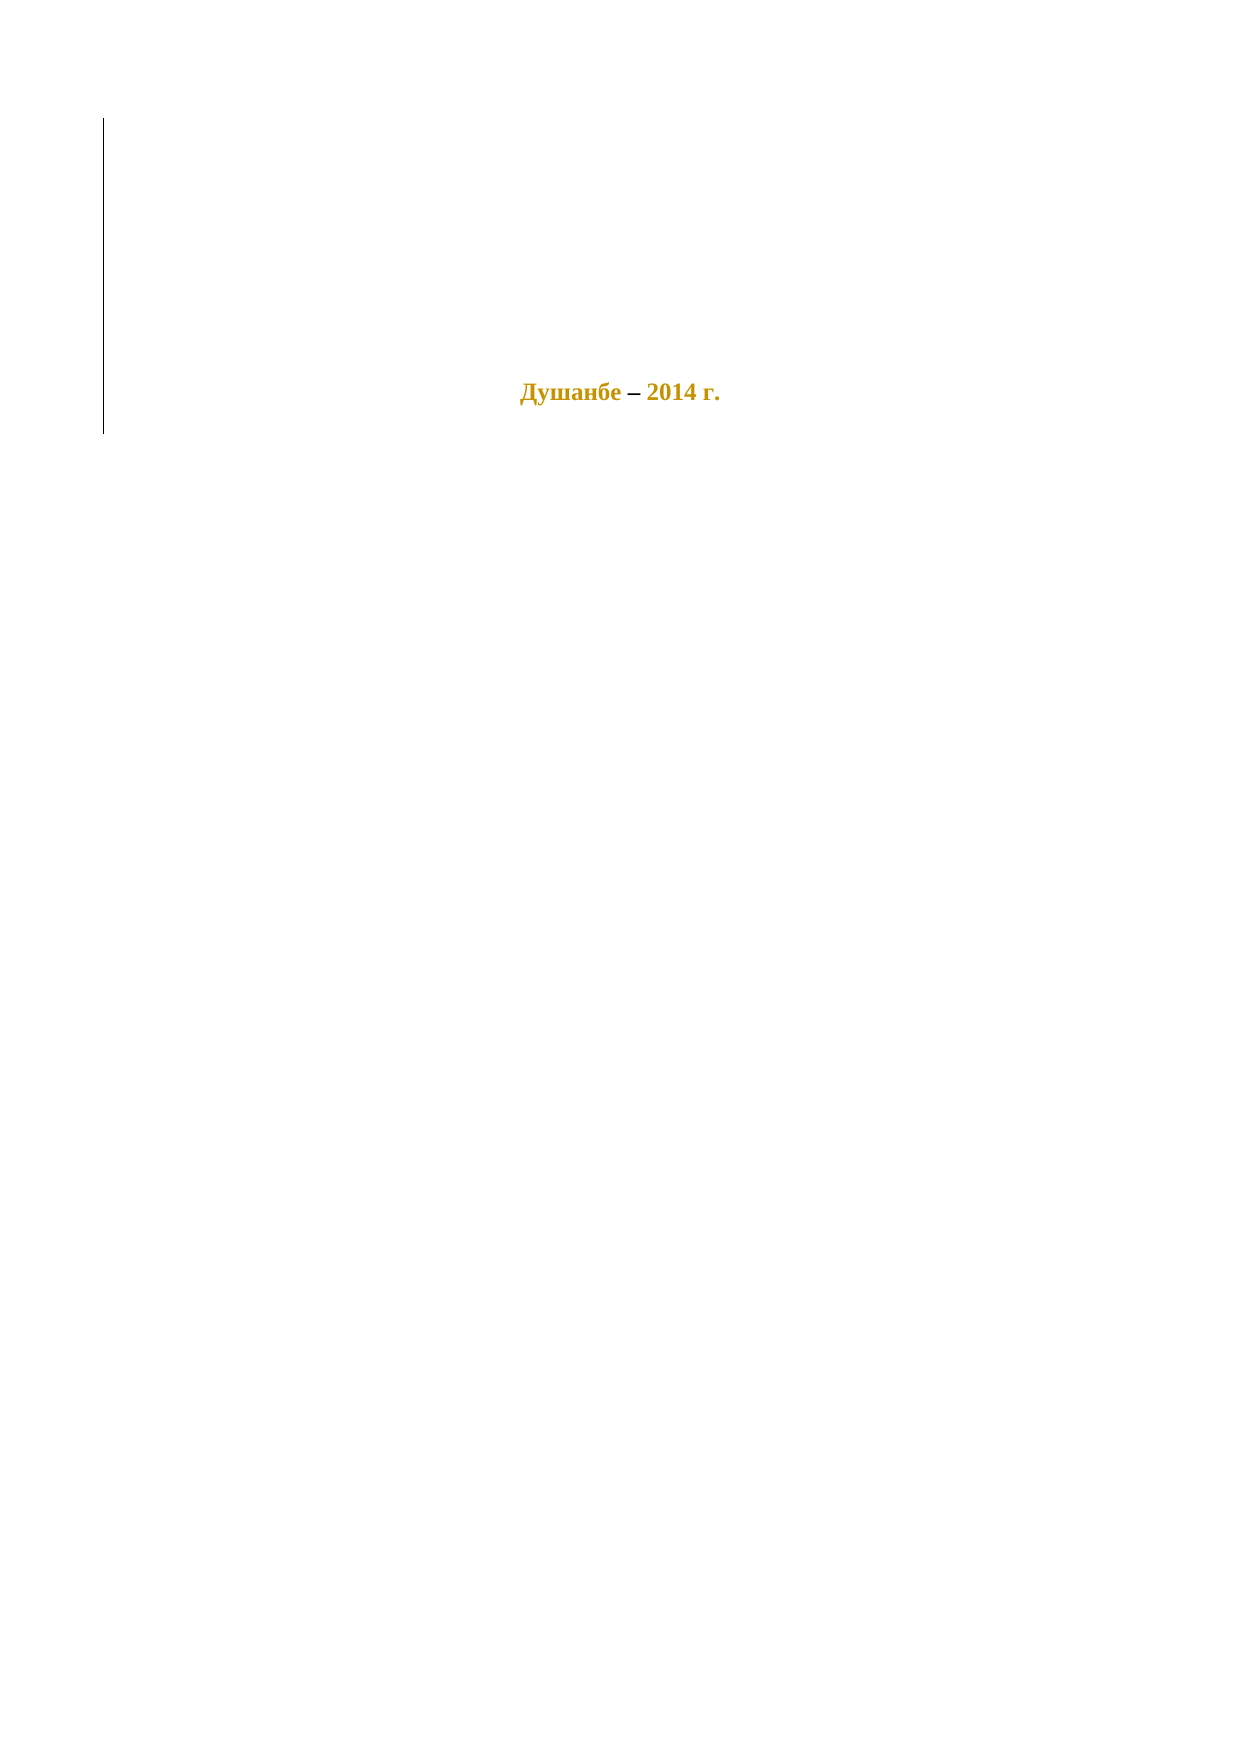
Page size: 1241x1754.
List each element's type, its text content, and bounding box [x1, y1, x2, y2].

text Душанбе – 2014 г. [118, 377, 1122, 406]
